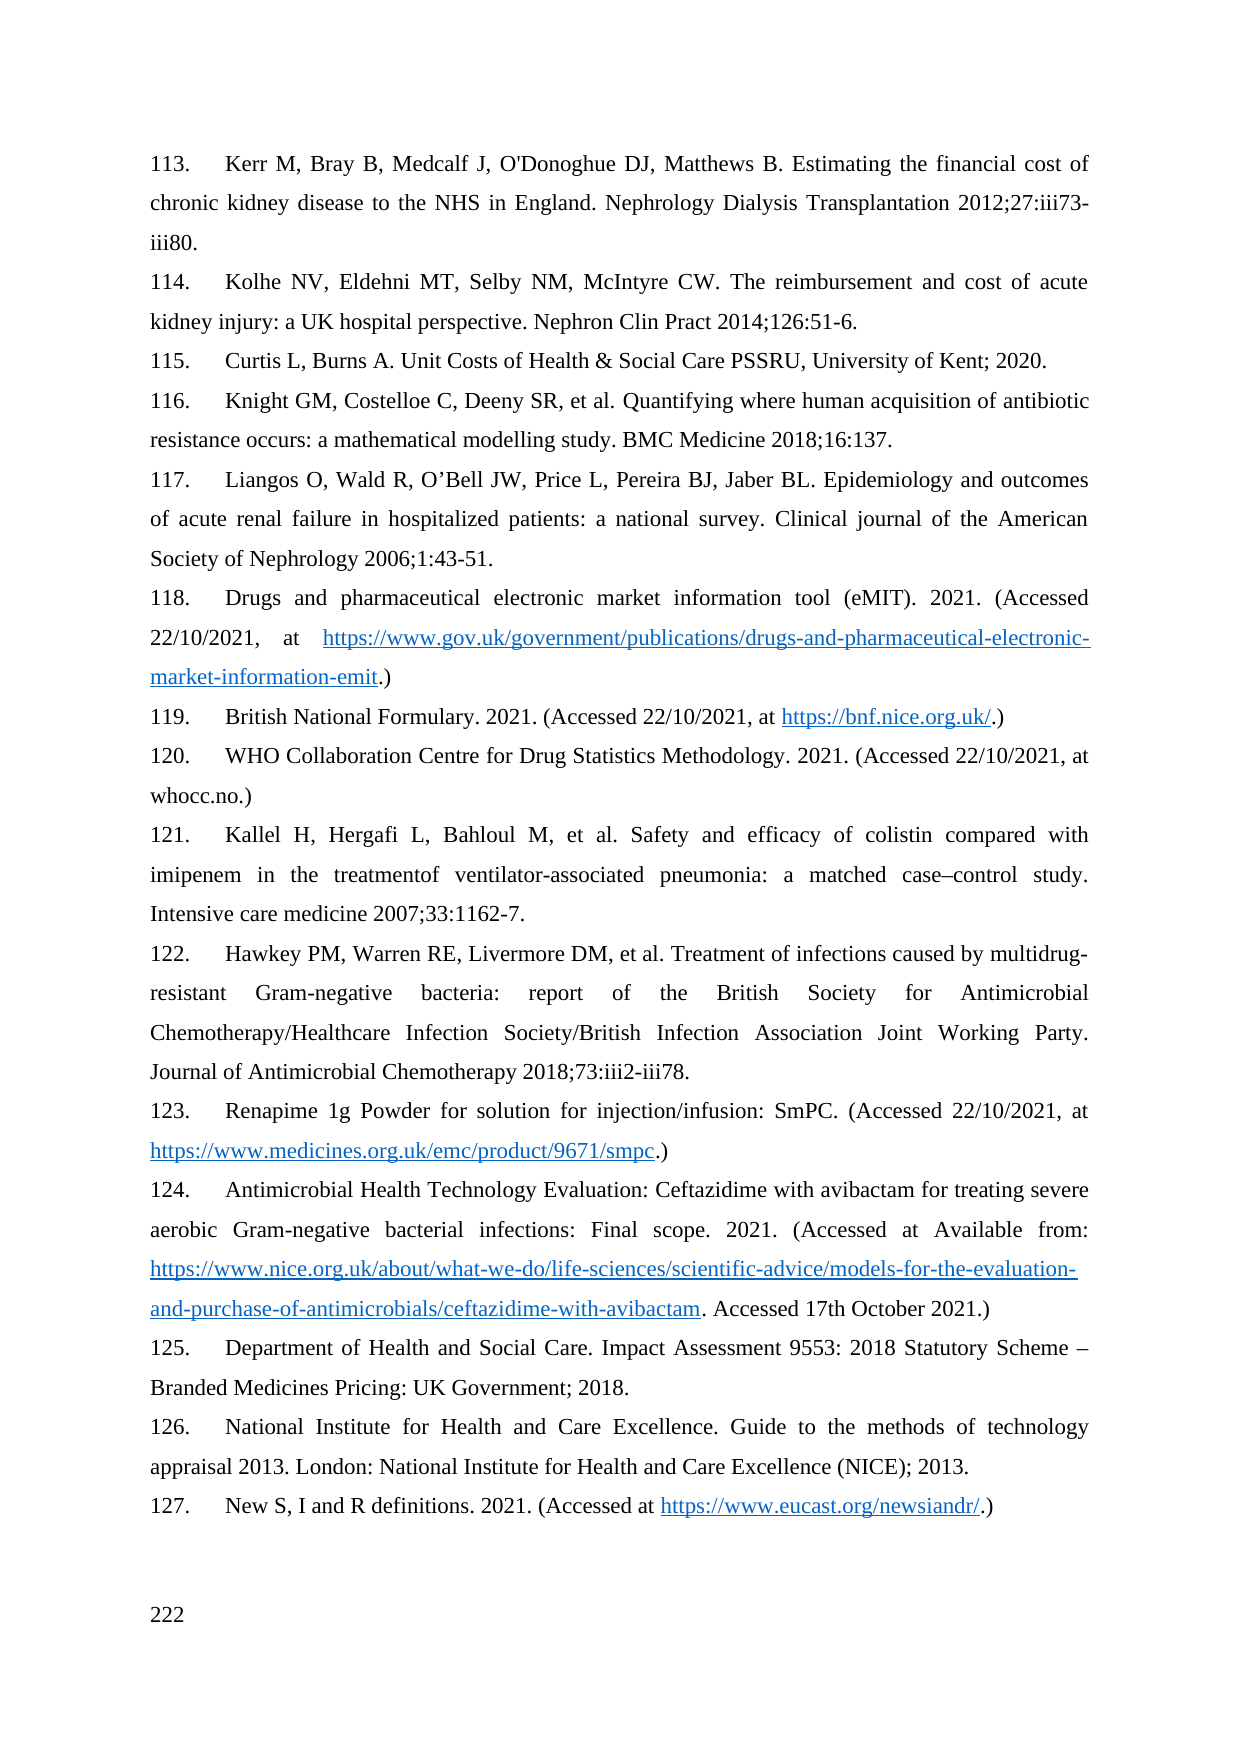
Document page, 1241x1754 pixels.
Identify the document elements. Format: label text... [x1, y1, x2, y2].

text 126. National Institute for Health and Care Excellence. Guide to the methods of technology appraisal 2013. London: National Institute for Health and Care Excellence (NICE); 2013. [150, 1413, 1090, 1479]
text 118. Drugs and pharmaceutical electronic market information tool (eMIT). 2021. (Accessed 22/10/2021, at https://www.gov.uk/government/publications/drugs-and-pharmaceutical-electronic-market-information-emit.) [150, 584, 1090, 689]
text 113. Kerr M, Bray B, Medcalf J, O'Donoghue DJ, Matthews B. Estimating the financial cost of chronic kidney disease to the NHS in England. Nephrology Dialysis Transplantation 2012;27:iii73-iii80. [150, 150, 1090, 255]
text 123. Renapime 1g Powder for solution for injection/infusion: SmPC. (Accessed 22/10/2021, at https://www.medicines.org.uk/emc/product/9671/smpc.) [150, 1097, 1090, 1163]
text 122. Hawkey PM, Warren RE, Livermore DM, et al. Treatment of infections caused by multidrug-resistant Gram-negative bacteria: report of the British Society for Antimicrobial Chemotherapy/Healthcare Infection Society/British Infection Association Joint Working Party. Journal of Antimicrobial Chemotherapy 2018;73:iii2-iii78. [150, 939, 1090, 1084]
text 119. British National Formulary. 2021. (Accessed 22/10/2021, at https://bnf.nice.org.uk/.) [150, 703, 1090, 729]
text 121. Kallel H, Hergafi L, Bahloul M, et al. Safety and efficacy of colistin compared with imipenem in the treatmentof ventilator-associated pneumonia: a matched case–control study. Intensive care medicine 2007;33:1162-7. [150, 821, 1090, 926]
text 127. New S, I and R definitions. 2021. (Accessed at https://www.eucast.org/newsiandr/.) [150, 1492, 1090, 1519]
text 120. WHO Collaboration Centre for Drug Statistics Methodology. 2021. (Accessed 22/10/2021, at whocc.no.) [150, 742, 1090, 808]
text 116. Knight GM, Costelloe C, Deeny SR, et al. Quantifying where human acquisition of antibiotic resistance occurs: a mathematical modelling study. BMC Medicine 2018;16:137. [150, 387, 1090, 453]
text 117. Liangos O, Wald R, O’Bell JW, Price L, Pereira BJ, Jaber BL. Epidemiology and outcomes of acute renal failure in hospitalized patients: a national survey. Clinical journal of the American Society of Nephrology 2006;1:43-51. [150, 466, 1090, 571]
text 114. Kolhe NV, Eldehni MT, Selby NM, McIntyre CW. The reimbursement and cost of acute kidney injury: a UK hospital perspective. Nephron Clin Pract 2014;126:51-6. [150, 268, 1090, 334]
text 124. Antimicrobial Health Technology Evaluation: Ceftazidime with avibactam for treating severe aerobic Gram-negative bacterial infections: Final scope. 2021. (Accessed at Available from: https://www.nice.org.uk/about/what-we-do/life-sciences/scientific-advice/models-for-the-evaluation-and-purchase-of-antimicrobials/ceftazidime-with-avibactam. Accessed 17th October 2021.) [150, 1176, 1090, 1321]
text 115. Curtis L, Burns A. Unit Costs of Health & Social Care PSSRU, University of Kent; 2020. [150, 347, 1090, 374]
text 125. Department of Health and Social Care. Impact Assessment 9553: 2018 Statutory Scheme – Branded Medicines Pricing: UK Government; 2018. [150, 1334, 1090, 1400]
